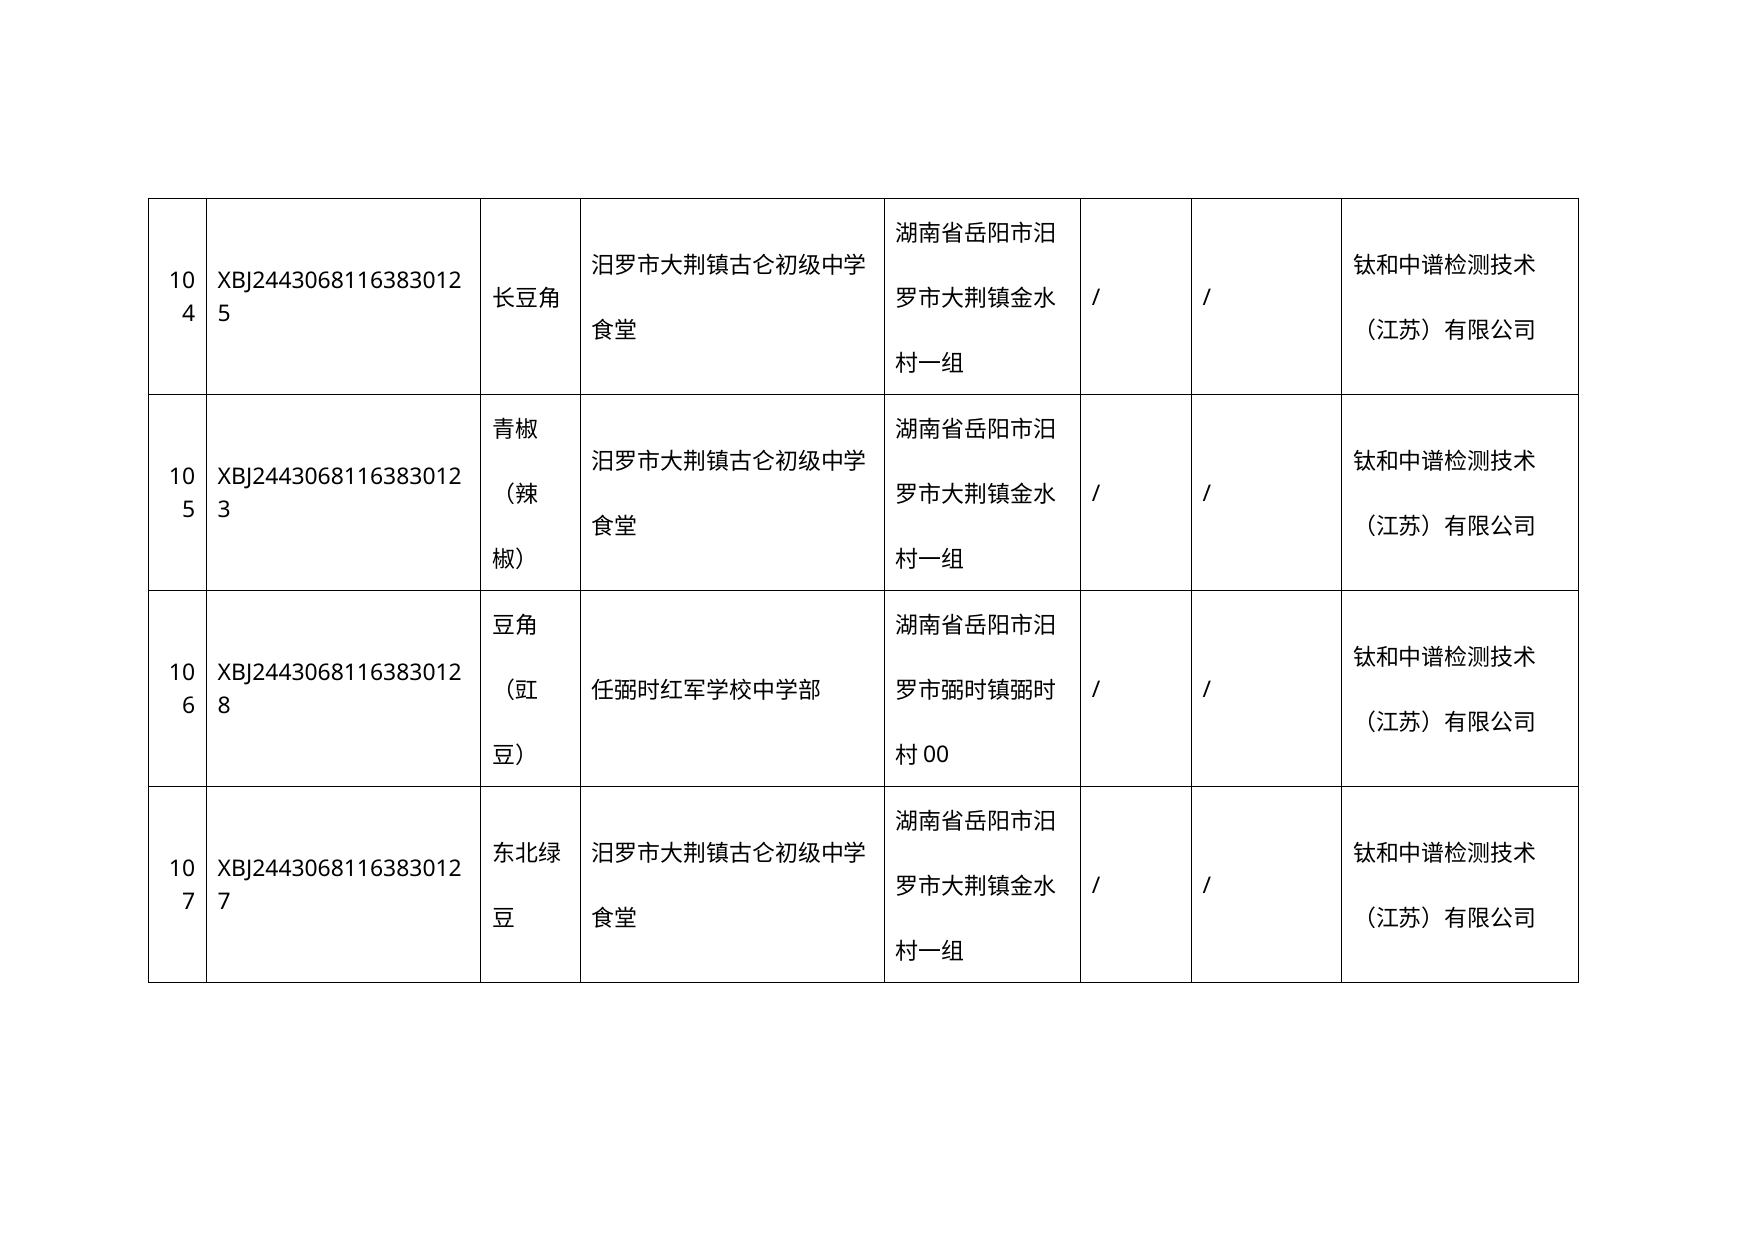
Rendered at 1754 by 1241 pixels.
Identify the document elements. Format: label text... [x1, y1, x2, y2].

table_cell 青椒（辣椒） [481, 395, 580, 590]
table_cell 钛和中谱检测技术（江苏）有限公司 [1342, 787, 1578, 982]
table_cell 汨罗市大荆镇古仑初级中学食堂 [581, 787, 884, 982]
table_cell 东北绿豆 [481, 787, 580, 982]
table_cell XBJ24430681163830125 [207, 199, 480, 394]
table_cell 107 [149, 787, 206, 982]
table_cell XBJ24430681163830123 [207, 395, 480, 590]
table_cell 任弼时红军学校中学部 [581, 591, 884, 786]
table_cell / [1192, 395, 1341, 590]
table_cell 106 [149, 591, 206, 786]
table_cell / [1081, 199, 1191, 394]
table_cell 汨罗市大荆镇古仑初级中学食堂 [581, 199, 884, 394]
table_cell 湖南省岳阳市汨罗市大荆镇金水村一组 [885, 395, 1080, 590]
table_cell 长豆角 [481, 199, 580, 394]
table_cell 钛和中谱检测技术（江苏）有限公司 [1342, 199, 1578, 394]
table_cell 105 [149, 395, 206, 590]
table_cell / [1192, 199, 1341, 394]
table_cell 汨罗市大荆镇古仑初级中学食堂 [581, 395, 884, 590]
table_cell XBJ24430681163830127 [207, 787, 480, 982]
table_cell 豆角（豇豆） [481, 591, 580, 786]
table_cell 钛和中谱检测技术（江苏）有限公司 [1342, 395, 1578, 590]
table_cell 104 [149, 199, 206, 394]
table_cell / [1081, 591, 1191, 786]
table_cell 湖南省岳阳市汨罗市大荆镇金水村一组 [885, 787, 1080, 982]
table_cell 钛和中谱检测技术（江苏）有限公司 [1342, 591, 1578, 786]
table_cell / [1081, 395, 1191, 590]
table_cell / [1192, 591, 1341, 786]
table_cell / [1081, 787, 1191, 982]
table_cell 湖南省岳阳市汨罗市大荆镇金水村一组 [885, 199, 1080, 394]
table_cell XBJ24430681163830128 [207, 591, 480, 786]
table_cell 湖南省岳阳市汨罗市弼时镇弼时村00 [885, 591, 1080, 786]
table_cell / [1192, 787, 1341, 982]
